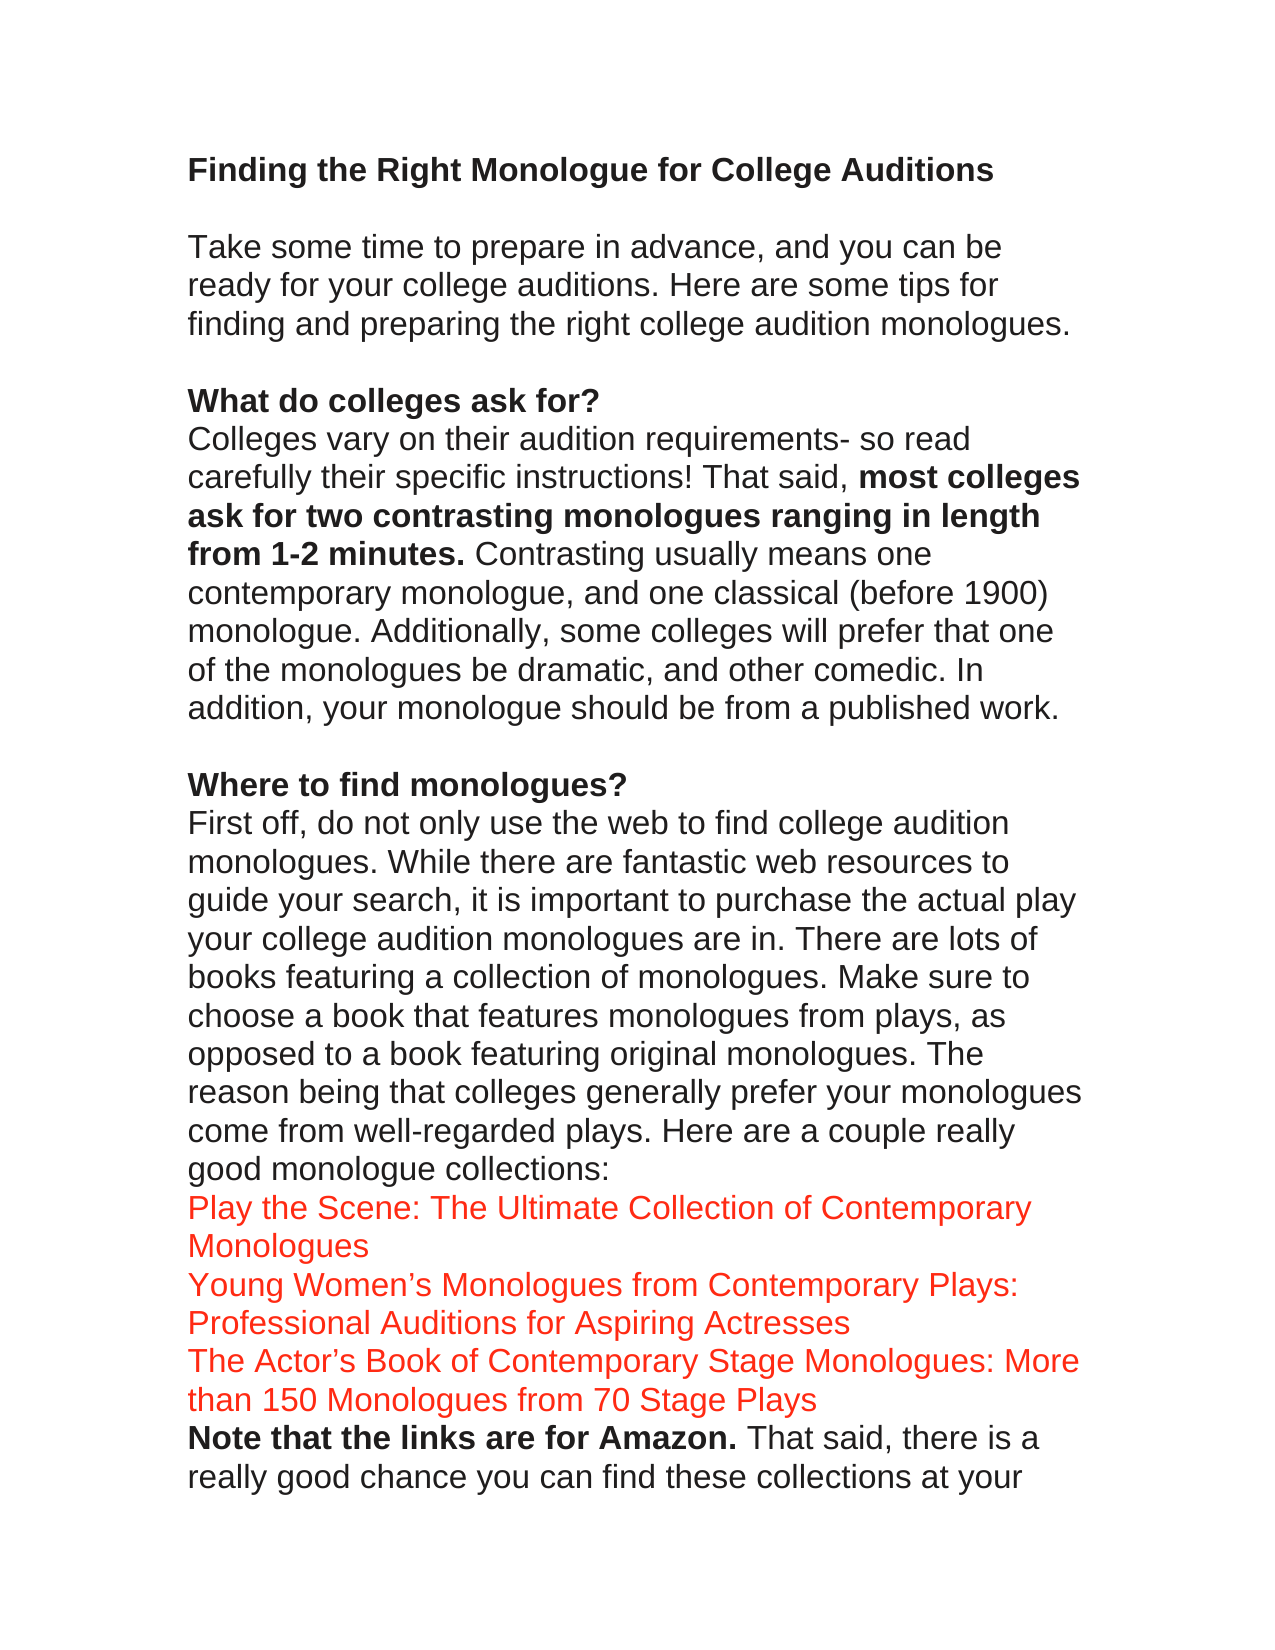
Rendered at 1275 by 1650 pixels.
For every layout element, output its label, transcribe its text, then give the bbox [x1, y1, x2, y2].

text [187, 1418, 1087, 1495]
text Finding the Right Monologue for College Auditions [187, 150, 1087, 188]
text What do colleges ask for? Colleges vary on their audition requirements- so read carefully their specific instructions! That said, most colleges ask for two contrasting monologues ranging in length from 1-2 minutes. Contrasting usually means one contemporary monologue, and one classical (before 1900) monologue. Additionally, some colleges will prefer that one of the monologues be dramatic, and other comedic. In addition, your monologue should be from a published work. [187, 381, 1087, 727]
text Where to find monologues? First off, do not only use the web to find college audition monologues. While there are fantastic web resources to guide your search, it is important to purchase the actual play your college audition monologues are in. There are lots of books featuring a collection of monologues. Make sure to choose a book that features monologues from plays, as opposed to a book featuring original monologues. The reason being that colleges generally prefer your monologues come from well-regarded plays. Here are a couple really good monologue collections: Play the Scene: The Ultimate Collection of Contemporary Monologues Young Women’s Monologues from Contemporary Plays: Professional Auditions for Aspiring Actresses The Actor’s Book of Contemporary Stage Monologues: More than 150 Monologues from 70 Stage Plays [187, 765, 1087, 1418]
text Take some time to prepare in advance, and you can be ready for your college auditions. Here are some tips for finding and preparing the right college audition monologues. [187, 227, 1087, 342]
